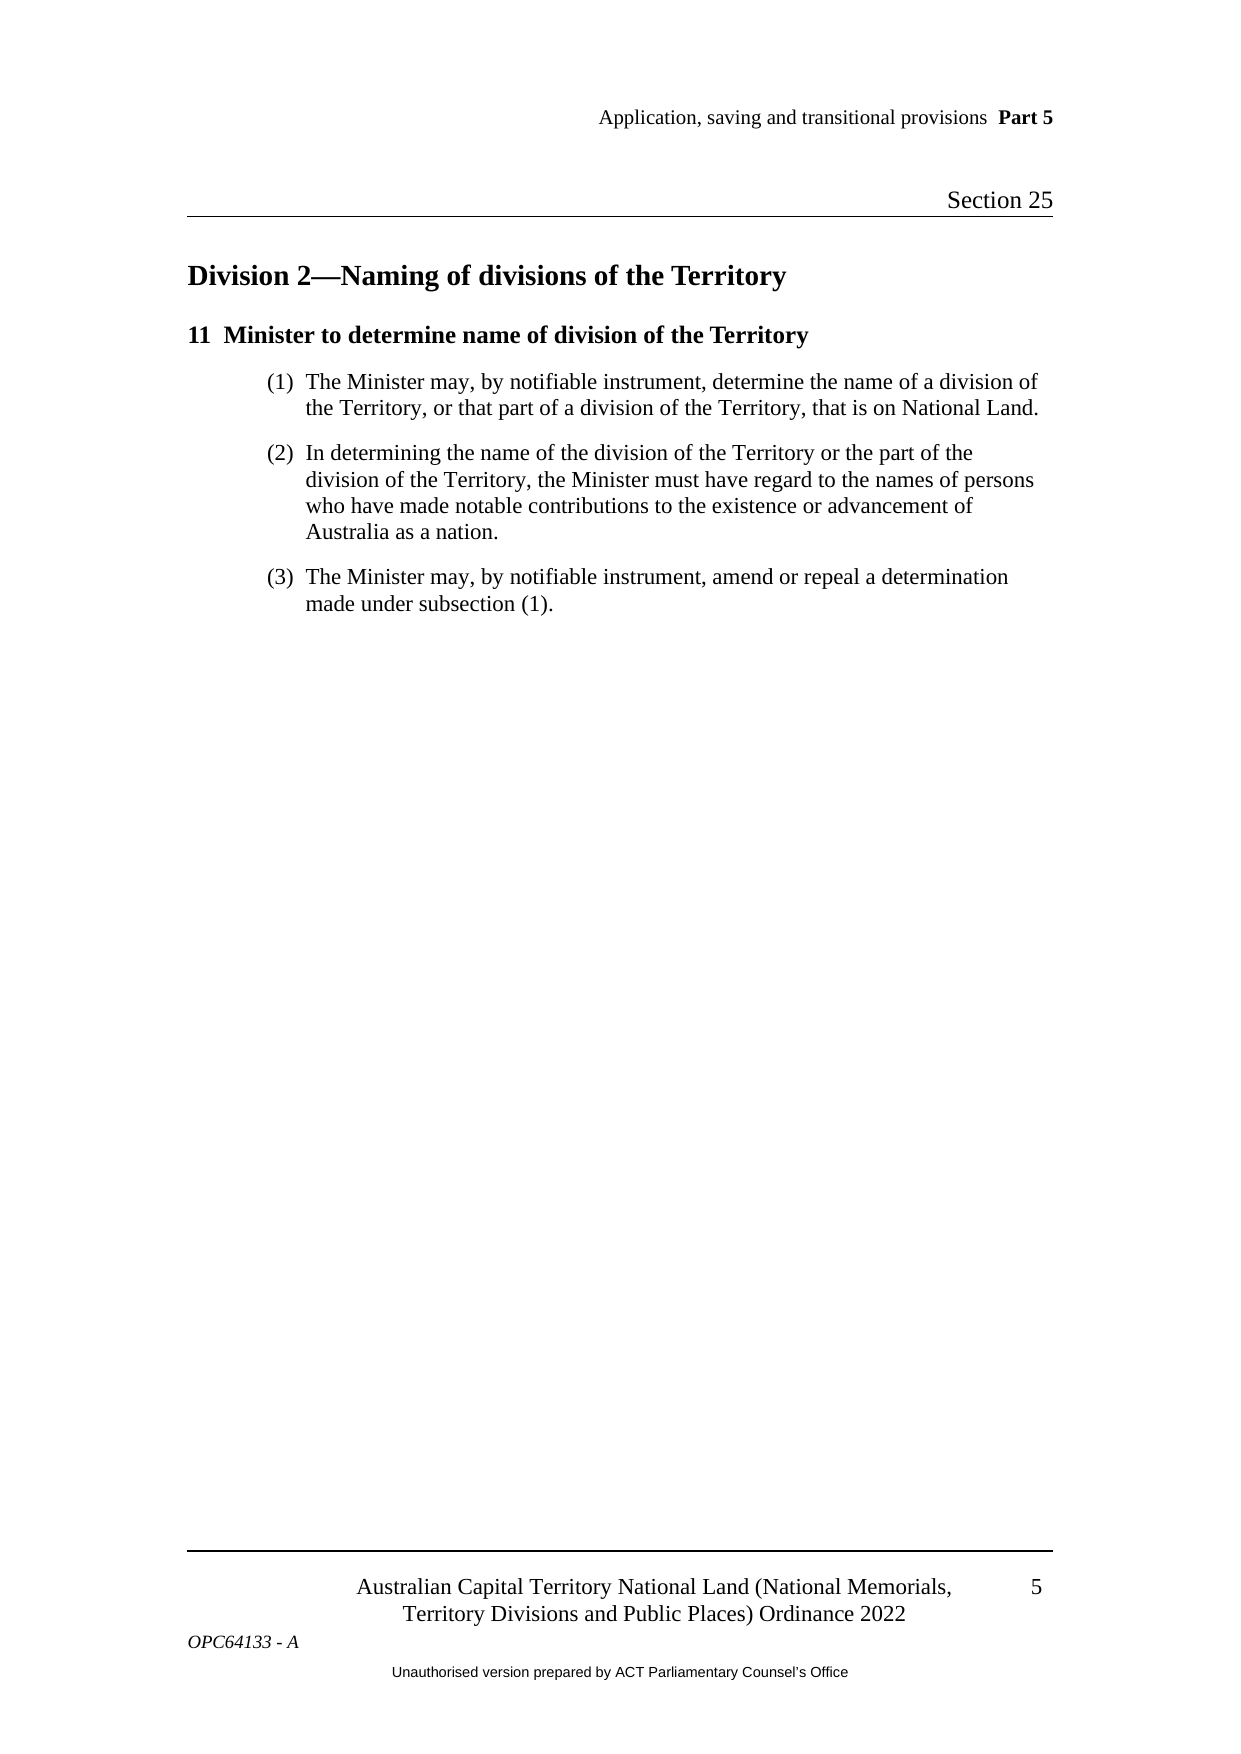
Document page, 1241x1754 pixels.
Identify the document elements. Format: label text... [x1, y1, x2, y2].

text (2) In determining the name of the division of the Territory or the part of the division of the Territory, the Minister must have regard to the names of persons who have made notable contributions to the existence or advancement of Australia as a nation. [187, 439, 1053, 545]
text 11 Minister to determine name of division of the Territory [187, 320, 1053, 349]
text (3) The Minister may, by notifiable instrument, amend or repeal a determination made under subsection (1). [187, 563, 1053, 616]
text (1) The Minister may, by notifiable instrument, determine the name of a division of the Territory, or that part of a division of the Territory, that is on National Land. [187, 368, 1053, 421]
text Division 2—Naming of divisions of the Territory [187, 258, 1053, 291]
